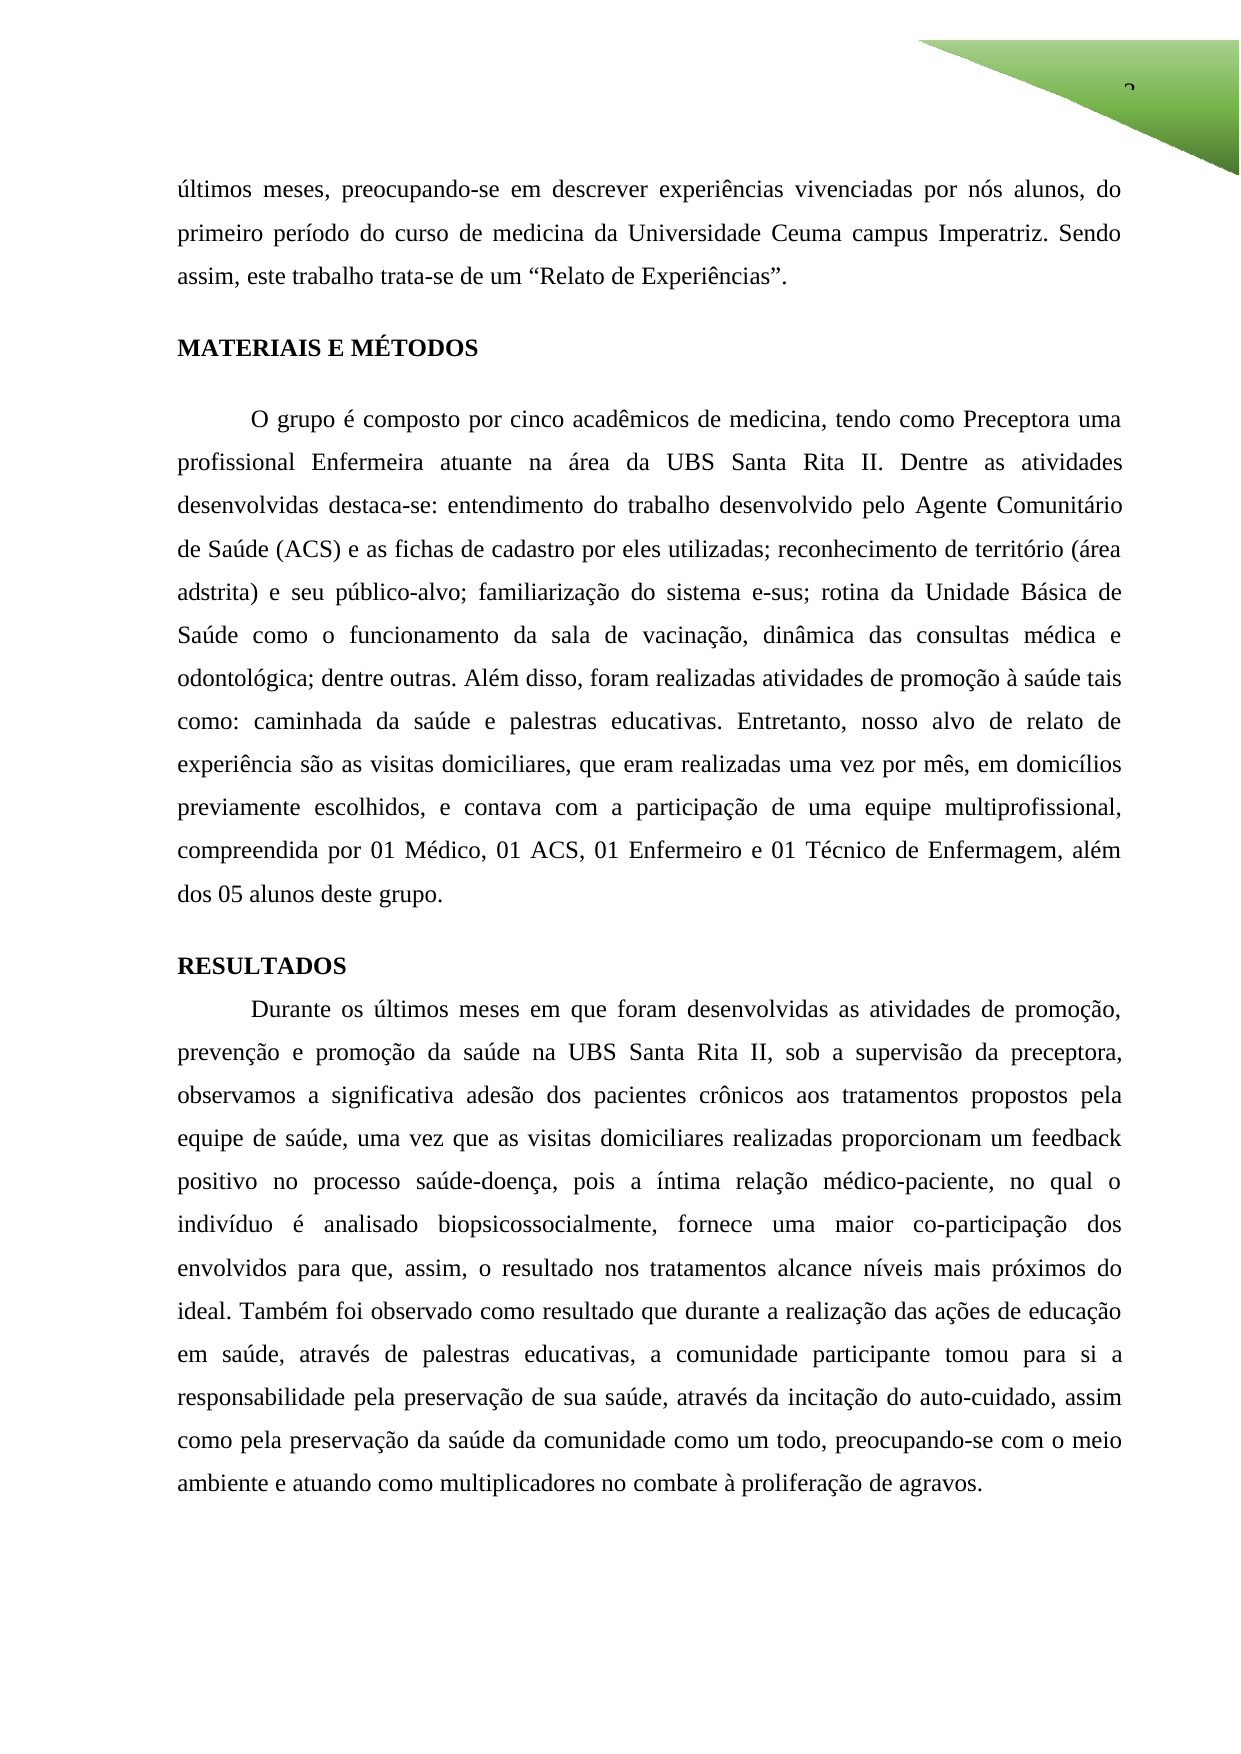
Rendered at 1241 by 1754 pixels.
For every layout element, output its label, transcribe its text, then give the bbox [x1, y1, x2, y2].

subtitle RESULTADOS [177, 951, 1196, 980]
text Durante os últimos meses em que foram desenvolvidas as atividades de promoção, prevenção e promoção da saúde na UBS Santa Rita II, sob a supervisão da preceptora, observamos a significativa adesão dos pacientes crônicos aos tratamentos propostos pela equipe de saúde, uma vez que as visitas domiciliares realizadas proporcionam um feedback positivo no processo saúde-doença, pois a íntima relação médico-paciente, no qual o indivíduo é analisado biopsicossocialmente, fornece uma maior co-participação dos envolvidos para que, assim, o resultado nos tratamentos alcance níveis mais próximos do ideal. Também foi observado como resultado que durante a realização das ações de educação em saúde, através de palestras educativas, a comunidade participante tomou para si a responsabilidade pela preservação de sua saúde, através da incitação do auto-cuidado, assim como pela preservação da saúde da comunidade como um todo, preocupando-se com o meio ambiente e atuando como multiplicadores no combate à proliferação de agravos. [177, 994, 1122, 1497]
picture [918, 39, 1240, 175]
subtitle MATERIAIS E MÉTODOS [177, 333, 1196, 362]
text O grupo é composto por cinco acadêmicos de medicina, tendo como Preceptora uma profissional Enfermeira atuante na área da UBS Santa Rita II. Dentre as atividades desenvolvidas destaca-se: entendimento do trabalho desenvolvido pelo Agente Comunitário de Saúde (ACS) e as fichas de cadastro por eles utilizadas; reconhecimento de território (área adstrita) e seu público-alvo; familiarização do sistema e-sus; rotina da Unidade Básica de Saúde como o funcionamento da sala de vacinação, dinâmica das consultas médica e odontológica; dentre outras. Além disso, foram realizadas atividades de promoção à saúde tais como: caminhada da saúde e palestras educativas. Entretanto, nosso alvo de relato de experiência são as visitas domiciliares, que eram realizadas uma vez por mês, em domicílios previamente escolhidos, e contava com a participação de uma equipe multiprofissional, compreendida por 01 Médico, 01 ACS, 01 Enfermeiro e 01 Técnico de Enfermagem, além dos 05 alunos deste grupo. [177, 404, 1123, 907]
text últimos meses, preocupando-se em descrever experiências vivenciadas por nós alunos, do primeiro período do curso de medicina da Universidade Ceuma campus Imperatriz. Sendo assim, este trabalho trata-se de um “Relato de Experiências”. [177, 174, 1122, 290]
